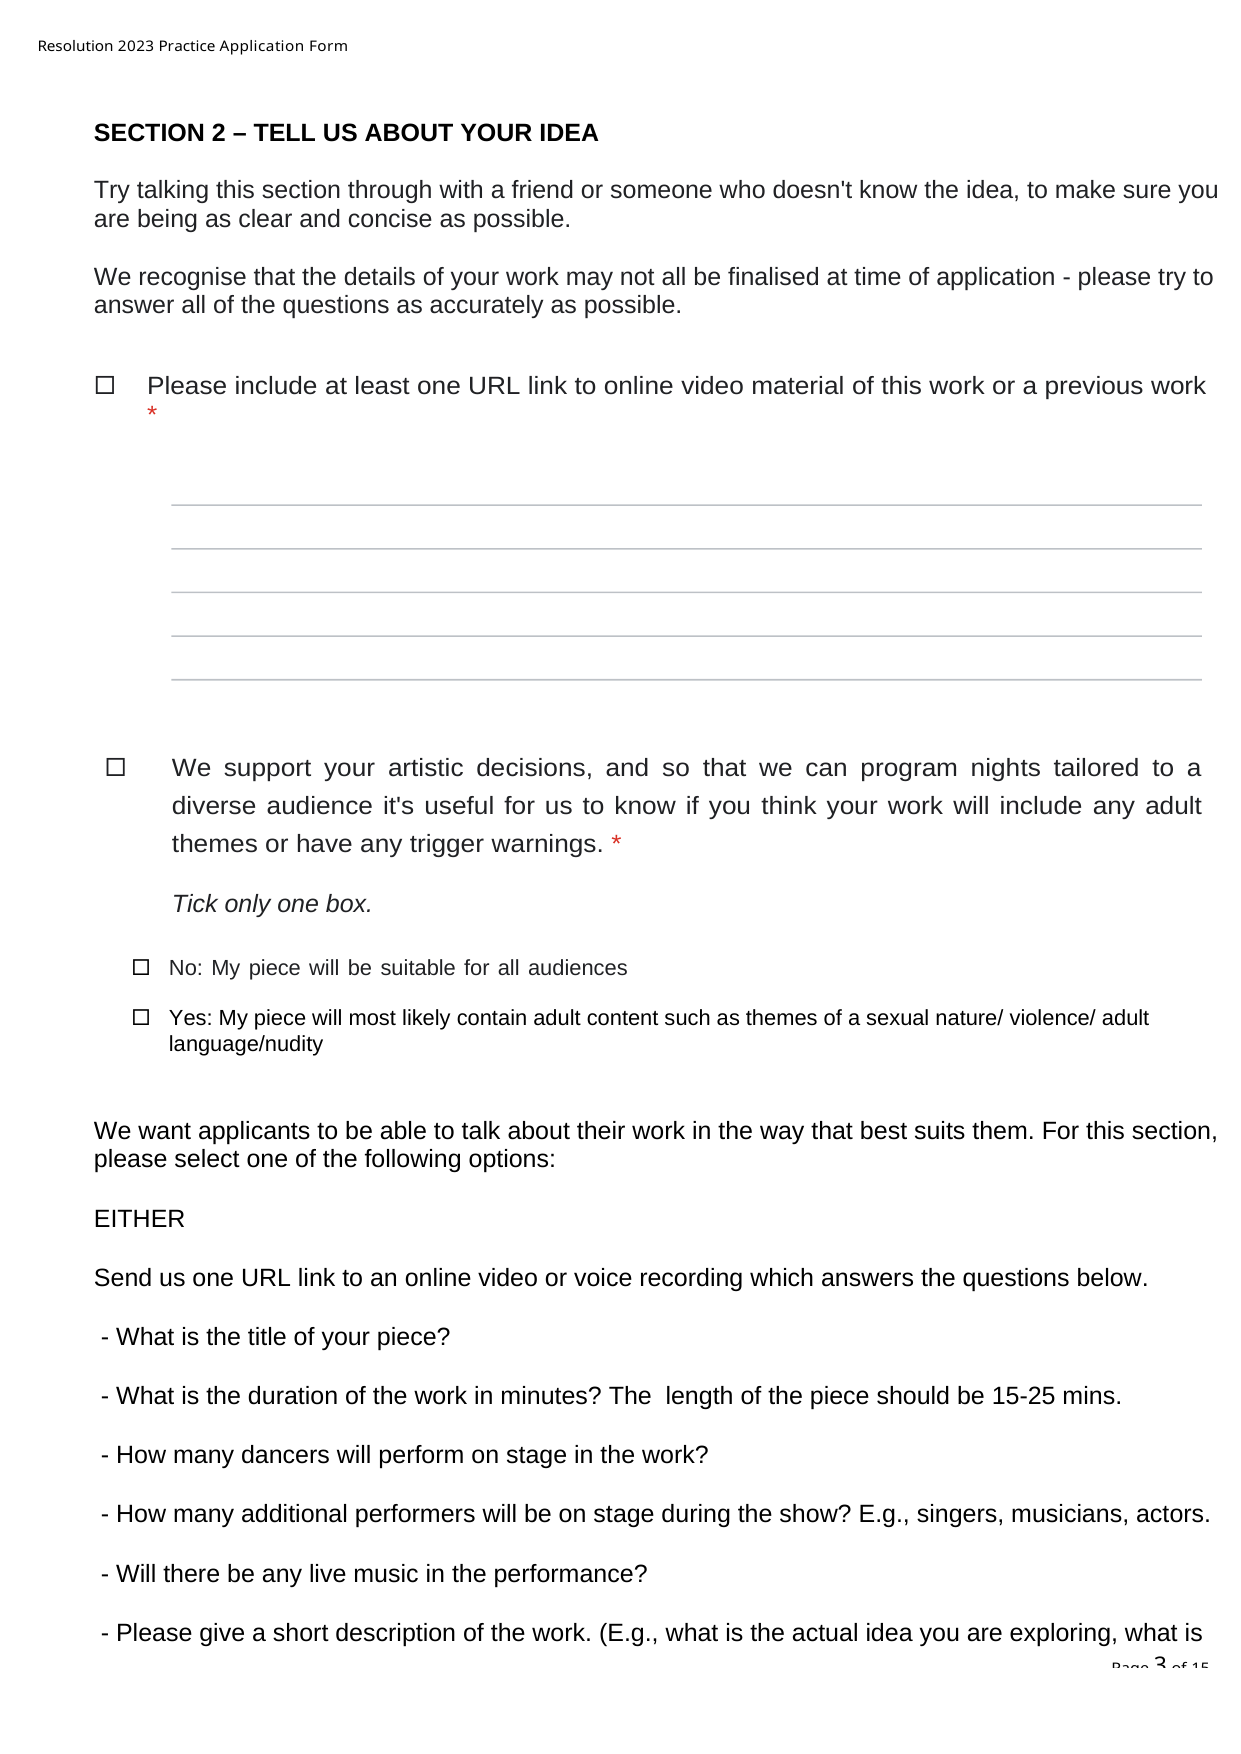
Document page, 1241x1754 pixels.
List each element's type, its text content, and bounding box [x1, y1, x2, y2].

text - How many dancers will perform on stage in the work? [94, 1440, 1221, 1469]
list Please include at least one URL link to online video material of this work or a previous work * [94, 371, 1221, 429]
text Try talking this section through with a friend or someone who doesn't know the idea, to make sure you are being as clear and concise as possible. [572, 175, 1221, 233]
text - How many additional performers will be on stage during the show? E.g., singers, musicians, actors. [94, 1499, 1221, 1528]
list No: My piece will be suitable for all audiences [131, 955, 1221, 980]
text Send us one URL link to an online video or voice recording which answers the questions below. [94, 1263, 1221, 1291]
text We recognise that the details of your work may not all be finalised at time of application - please try to answer all of the questions as accurately as possible. [94, 262, 1221, 319]
text EITHER [94, 1203, 1221, 1232]
list Yes: My piece will most likely contain adult content such as themes of a sexual nature/ violence/ adult language/nudity [131, 1005, 1221, 1056]
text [94, 1618, 1221, 1646]
text - Will there be any live music in the performance? [94, 1558, 1221, 1587]
text - What is the title of your piece? [94, 1322, 1221, 1351]
text We want applicants to be able to talk about their work in the way that best suits them. For this section, please select one of the following options: [94, 1116, 1221, 1173]
text Tick only one box. [172, 889, 1221, 918]
text - What is the duration of the work in minutes? The length of the piece should be 15-25 mins. [94, 1381, 1221, 1410]
text SECTION 2 – TELL US ABOUT YOUR IDEA [94, 118, 1221, 147]
list We support your artistic decisions, and so that we can program nights tailored to a diverse audience it's useful for us to know if you think your work will include any adult themes or have any trigger warnings. * [104, 753, 1204, 858]
